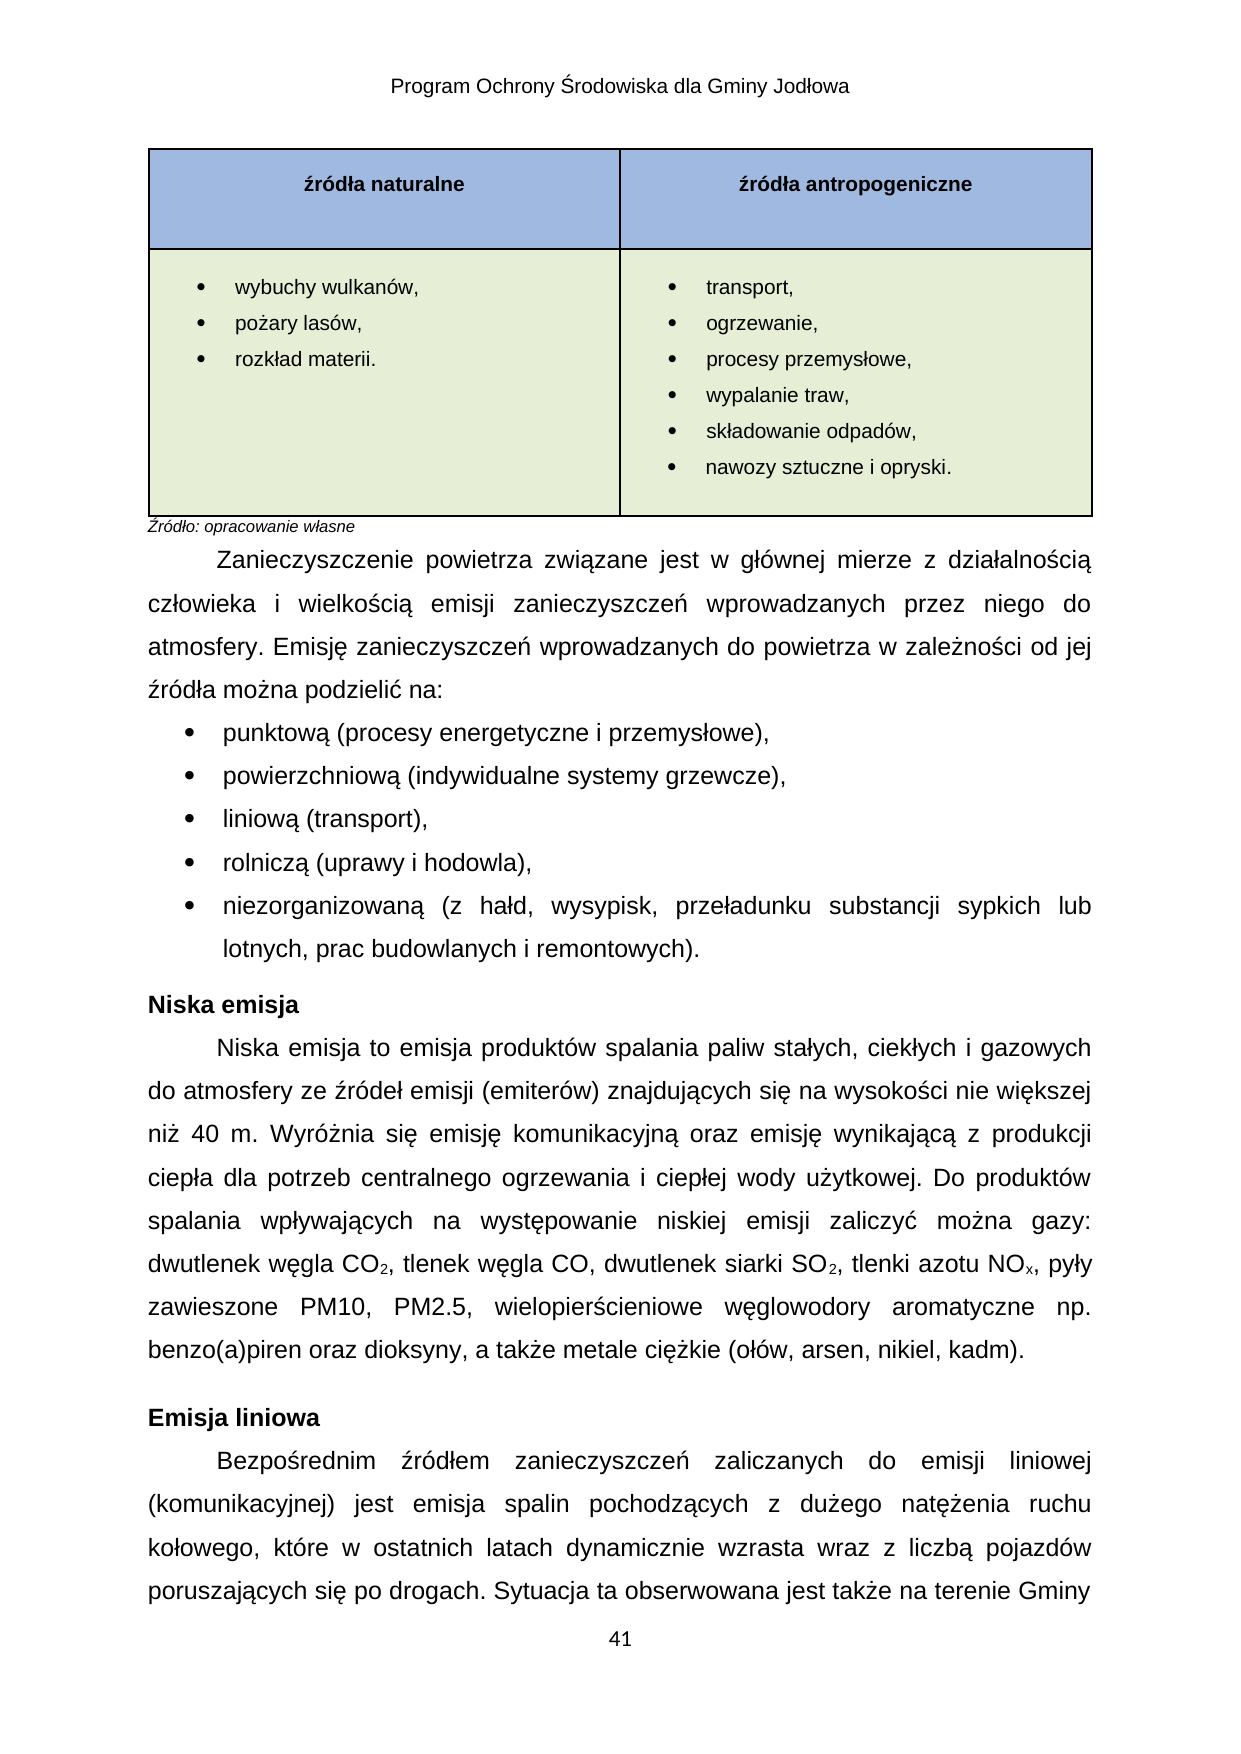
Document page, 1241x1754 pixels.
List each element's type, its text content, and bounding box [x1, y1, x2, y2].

list powierzchniową (indywidualne systemy grzewcze), [185, 761, 1093, 790]
list niezorganizowaną (z hałd, wysypisk, przeładunku substancji sypkich lub lotnych, prac budowlanych i remontowych). [185, 891, 1093, 963]
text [148, 1446, 1093, 1604]
text Zanieczyszczenie powietrza związane jest w głównej mierze z działalnością człowieka i wielkością emisji zanieczyszczeń wprowadzanych przez niego do atmosfery. Emisję zanieczyszczeń wprowadzanych do powietrza w zależności od jej źródła można podzielić na: [148, 545, 1093, 703]
text Emisja liniowa [148, 1403, 1093, 1432]
table_cell wybuchy wulkanów, pożary lasów, rozkład materii. [150, 250, 619, 514]
list rolniczą (uprawy i hodowla), [185, 848, 1093, 876]
list punktową (procesy energetyczne i przemysłowe), [185, 718, 1093, 747]
table_header źródła naturalne [150, 150, 619, 248]
list liniową (transport), [185, 804, 1093, 833]
table_cell transport, ogrzewanie, procesy przemysłowe, wypalanie traw, składowanie odpadów, nawozy sztuczne i opryski. [621, 250, 1091, 514]
text Niska emisja [148, 990, 1093, 1018]
text Źródło: opracowanie własne [148, 517, 1093, 536]
table_header źródła antropogeniczne [621, 150, 1091, 248]
text Niska emisja to emisja produktów spalania paliw stałych, ciekłych i gazowych do atmosfery ze źródeł emisji (emiterów) znajdujących się na wysokości nie większej niż 40 m. Wyróżnia się emisję komunikacyjną oraz emisję wynikającą z produkcji ciepła dla potrzeb centralnego ogrzewania i ciepłej wody użytkowej. Do produktów spalania wpływających na występowanie niskiej emisji zaliczyć można gazy: dwutlenek węgla CO2, tlenek węgla CO, dwutlenek siarki SO2, tlenki azotu NOx, pyły zawieszone PM10, PM2.5, wielopierścieniowe węglowodory aromatyczne np. benzo(a)piren oraz dioksyny, a także metale ciężkie (ołów, arsen, nikiel, kadm). [148, 1033, 1093, 1364]
